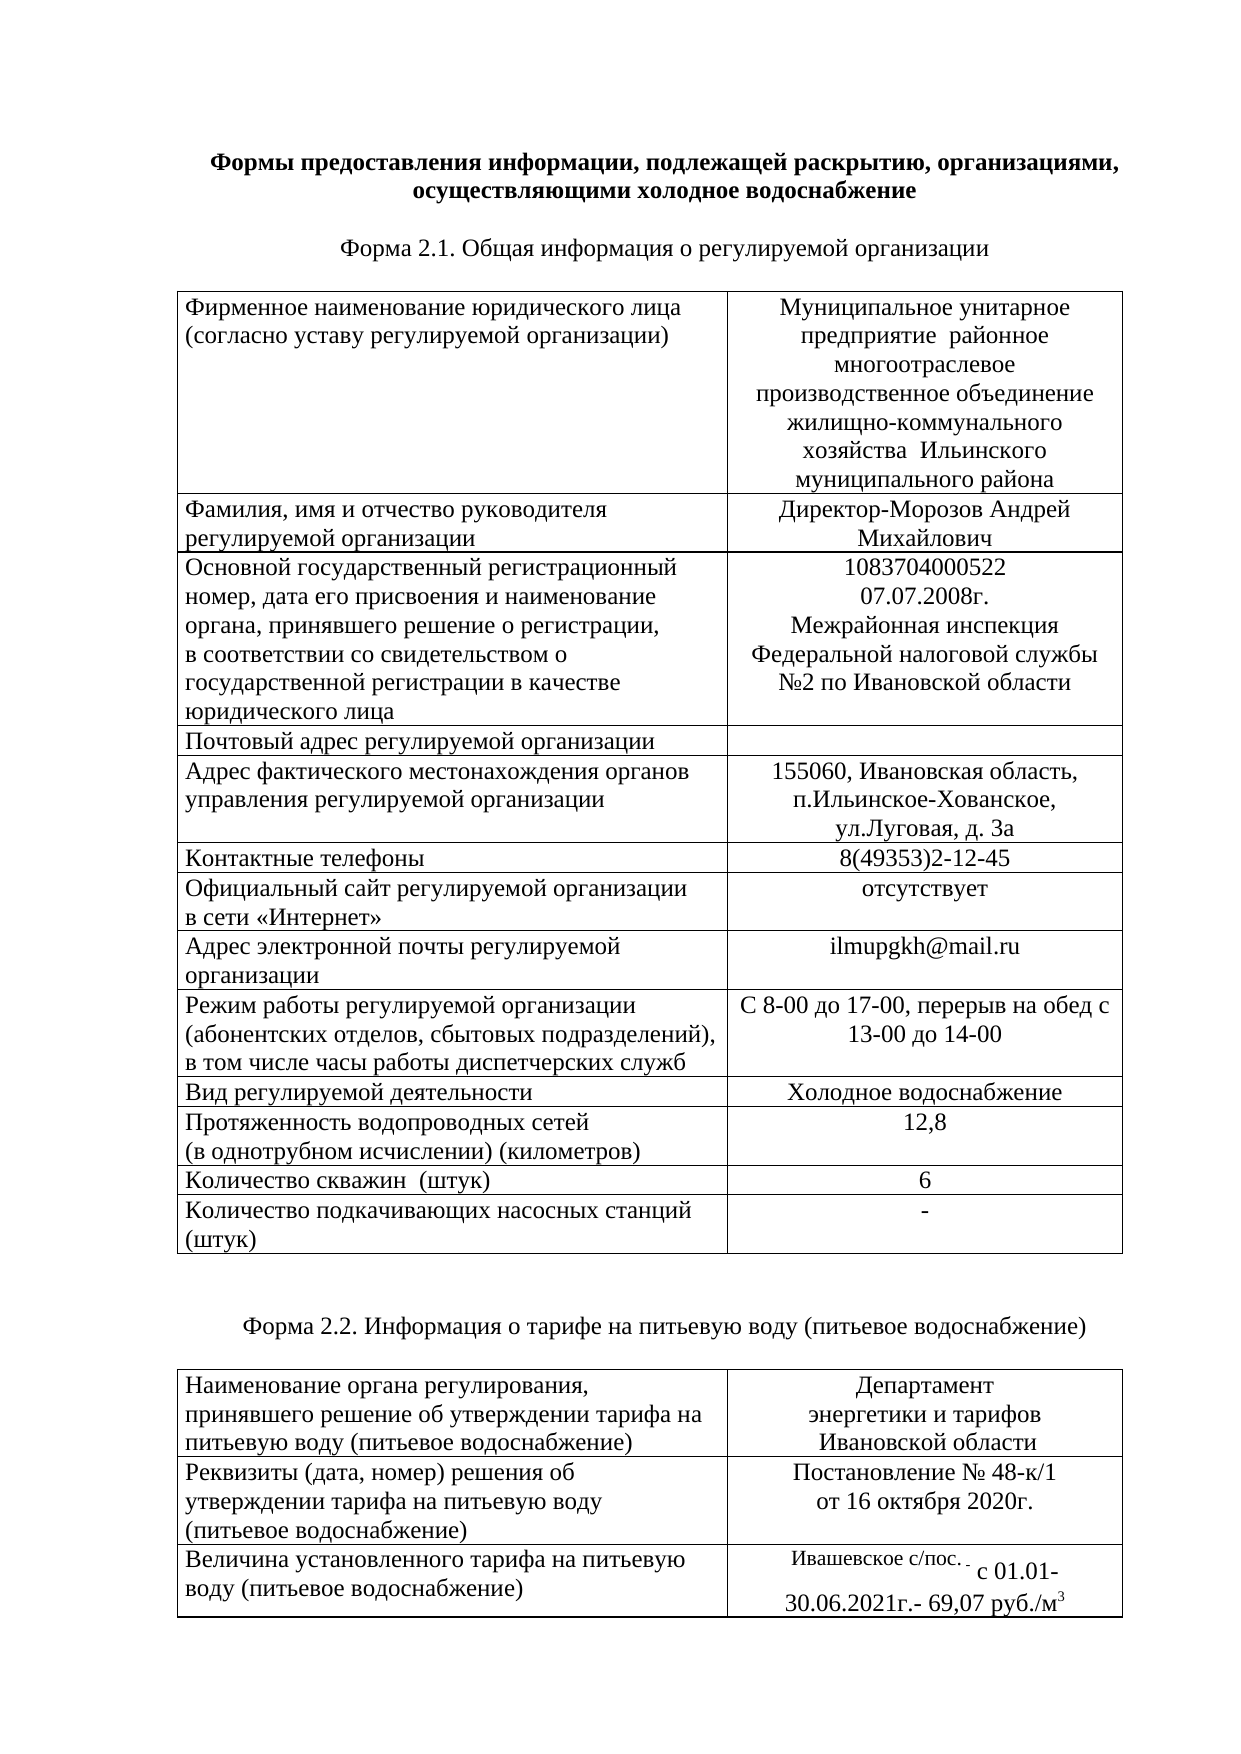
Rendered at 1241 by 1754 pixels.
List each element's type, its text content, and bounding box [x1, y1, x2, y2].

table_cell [178, 1545, 727, 1616]
table_header Департамент энергетики и тарифов Ивановской области [728, 1370, 1122, 1456]
table_cell 12,8 [728, 1107, 1122, 1164]
table_cell 6 [728, 1166, 1122, 1194]
table_cell 155060, Ивановская область, п.Ильинское-Хованское, ул.Луговая, д. 3а [728, 756, 1122, 842]
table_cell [728, 1545, 1122, 1616]
table_cell Количество скважин (штук) [178, 1166, 727, 1194]
table_header Муниципальное унитарное предприятие районное многоотраслевое производственное объединение жилищно-коммунального хозяйства Ильинского муниципального района [728, 292, 1122, 493]
table_cell Адрес электронной почты регулируемой организации [178, 931, 727, 989]
table_cell [728, 726, 1122, 755]
table_cell Режим работы регулируемой организации (абонентских отделов, сбытовых подразделений), в том числе часы работы диспетчерских служб [178, 990, 727, 1076]
table_header Фирменное наименование юридического лица (согласно уставу регулируемой организации) [178, 292, 727, 493]
text Форма 2.1. Общая информация о регулируемой организации [177, 233, 1152, 262]
table_cell ilmupgkh@mail.ru [728, 931, 1122, 989]
table_cell С 8-00 до 17-00, перерыв на обед с 13-00 до 14-00 [728, 990, 1122, 1076]
table_cell Контактные телефоны [178, 843, 727, 872]
table_cell Протяженность водопроводных сетей (в однотрубном исчислении) (километров) [178, 1107, 727, 1164]
table_cell Почтовый адрес регулируемой организации [178, 726, 727, 755]
table_cell Адрес фактического местонахождения органов управления регулируемой организации [178, 756, 727, 842]
table_cell Основной государственный регистрационный номер, дата его присвоения и наименование органа, принявшего решение о регистрации, в соответствии со свидетельством о государственной регистрации в качестве юридического лица [178, 553, 727, 725]
table_cell отсутствует [728, 873, 1122, 930]
table_cell Холодное водоснабжение [728, 1077, 1122, 1106]
table_cell 8(49353)2-12-45 [728, 843, 1122, 872]
table_cell 1083704000522 07.07.2008г. Межрайонная инспекция Федеральной налоговой службы №2 по Ивановской области [728, 553, 1122, 725]
text Форма 2.2. Информация о тарифе на питьевую воду (питьевое водоснабжение) [177, 1311, 1152, 1340]
table_cell Директор-Морозов Андрей Михайлович [728, 494, 1122, 551]
table_cell Официальный сайт регулируемой организации в сети «Интернет» [178, 873, 727, 930]
table_cell Количество подкачивающих насосных станций (штук) [178, 1195, 727, 1253]
table_cell Вид регулируемой деятельности [178, 1077, 727, 1106]
table_cell Фамилия, имя и отчество руководителя регулируемой организации [178, 494, 727, 551]
table_cell Постановление № 48-к/1 от 16 октября 2020г. [728, 1457, 1122, 1543]
text Формы предоставления информации, подлежащей раскрытию, организациями, осуществляющими холодное водоснабжение [177, 147, 1152, 204]
table_cell Реквизиты (дата, номер) решения об утверждении тарифа на питьевую воду (питьевое водоснабжение) [178, 1457, 727, 1543]
table_header Наименование органа регулирования, принявшего решение об утверждении тарифа на питьевую воду (питьевое водоснабжение) [178, 1370, 727, 1456]
table_cell - [728, 1195, 1122, 1253]
